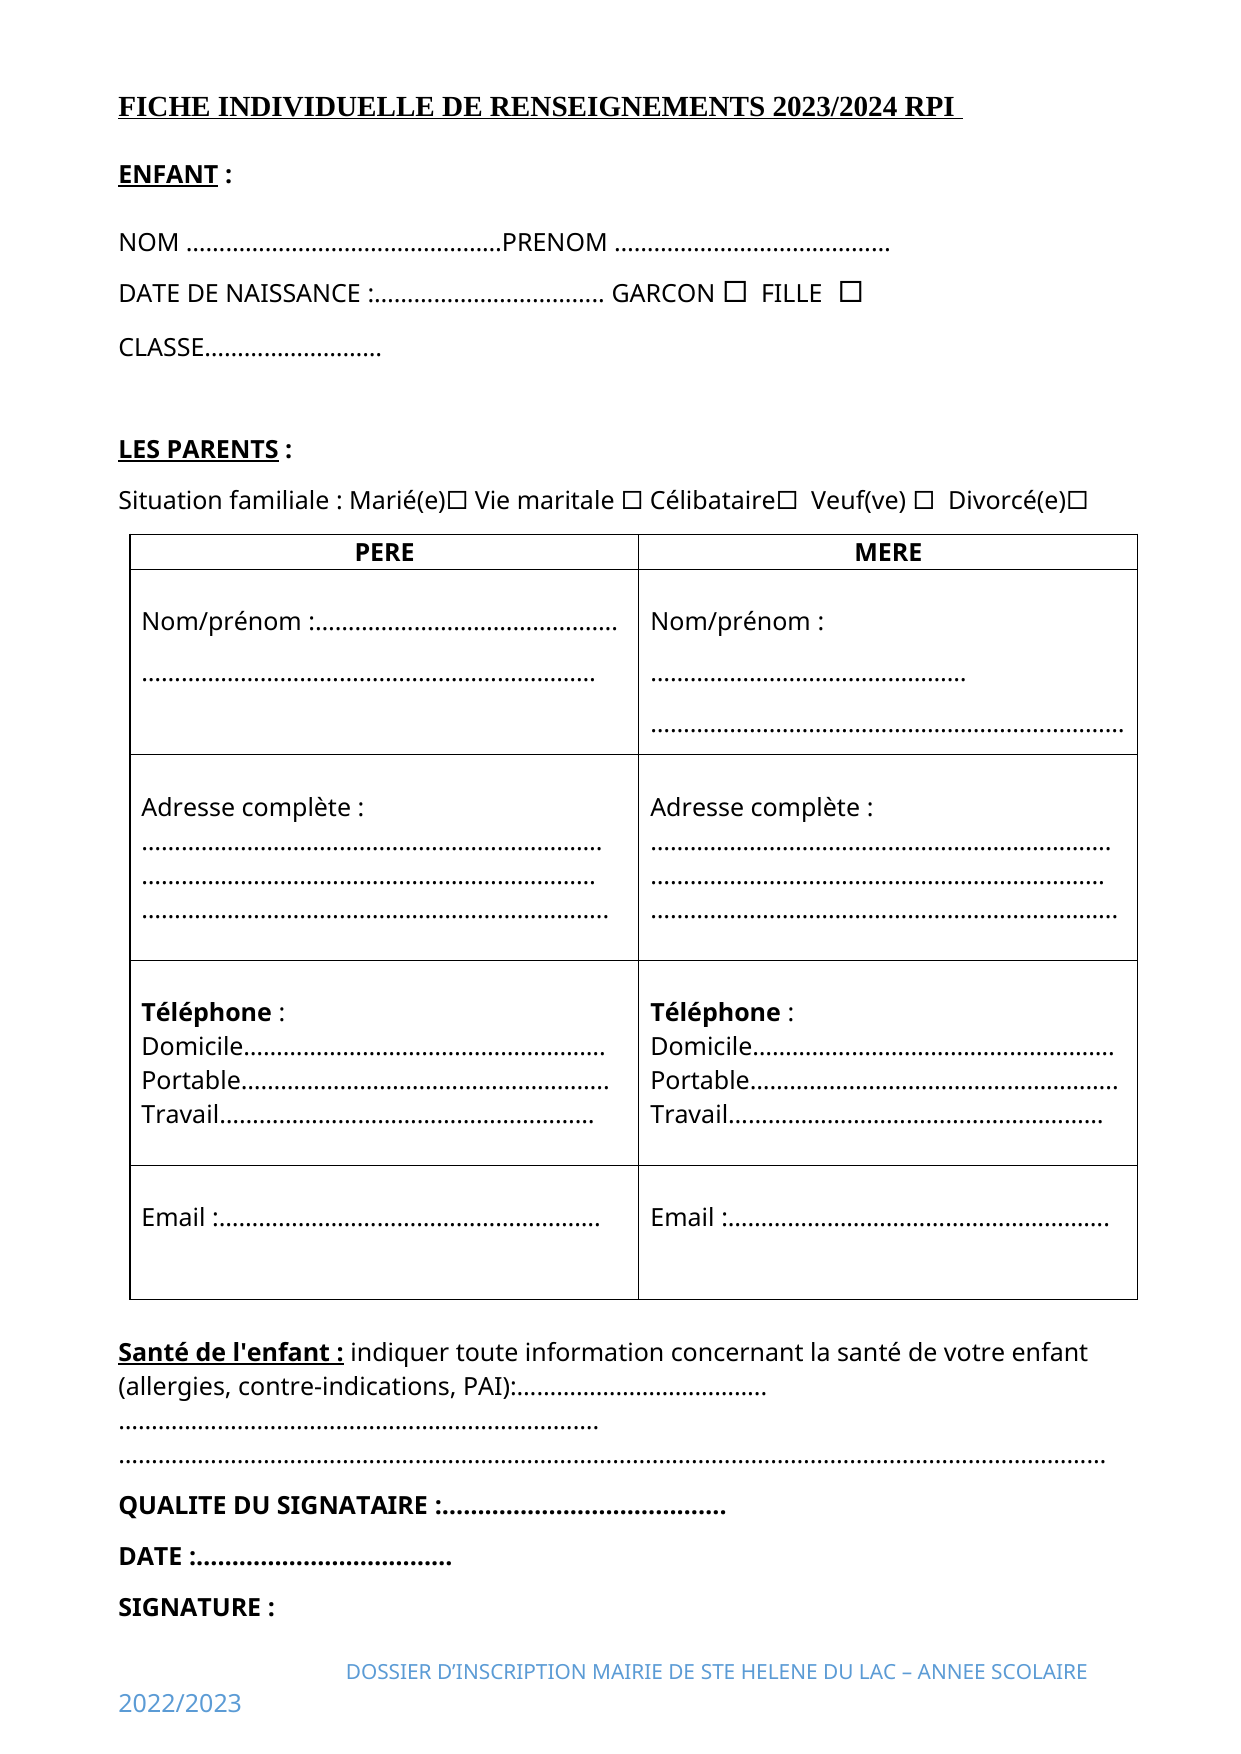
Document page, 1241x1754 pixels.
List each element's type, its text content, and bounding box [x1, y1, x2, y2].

text Santé de l'enfant : indiquer toute information concernant la santé de votre enfant (allergies, contre-indications, PAI):………………………………..………………………………………………………………. [118, 1334, 1122, 1437]
text ENFANT : [118, 156, 1122, 190]
text NOM …………………………………………PRENOM …………………………………… [118, 224, 1122, 258]
text SIGNATURE : [118, 1590, 1122, 1624]
text QUALITE DU SIGNATAIRE :…………………………………. [118, 1488, 1122, 1522]
table_header MERE [639, 535, 1137, 568]
text LES PARENTS : [118, 431, 1122, 465]
text …………………………………………………………………………………………………………………………………… [118, 1437, 1122, 1471]
text Situation familiale : Marié(e) Vie maritale Célibataire Veuf(ve) Divorcé(e) [118, 482, 1122, 516]
table_cell Nom/prénom : ………………………………………… ……………………………………………………………… [639, 570, 1137, 754]
table_cell Téléphone : Domicile………………………………………………. Portable……………………………………………….. Travail………………………………………………… [131, 961, 638, 1165]
table_cell Adresse complète : ……………………………………………………………. …………………………………………………………… …………………………………………………………….. [639, 755, 1137, 959]
text CLASSE……………………… [118, 329, 1122, 363]
text DATE :……………………………… [118, 1539, 1122, 1573]
table_header PERE [131, 535, 638, 568]
table_cell Email :…………………………………………………. [639, 1166, 1137, 1299]
table_cell Email :…………………………………………………. [131, 1166, 638, 1299]
text DATE DE NAISSANCE :…………………………….. GARCON FILLE [118, 275, 1122, 309]
text FICHE INDIVIDUELLE DE RENSEIGNEMENTS 2023/2024 RPI [118, 89, 1122, 122]
table_cell Téléphone : Domicile………………………………………………. Portable……………………………………………….. Travail………………………………………………… [639, 961, 1137, 1165]
table_cell Adresse complète : ……………………………………………………………. …………………………………………………………… …………………………………………………………….. [131, 755, 638, 959]
table_cell Nom/prénom :………………………………………. …………………………………………………………… [131, 570, 638, 754]
